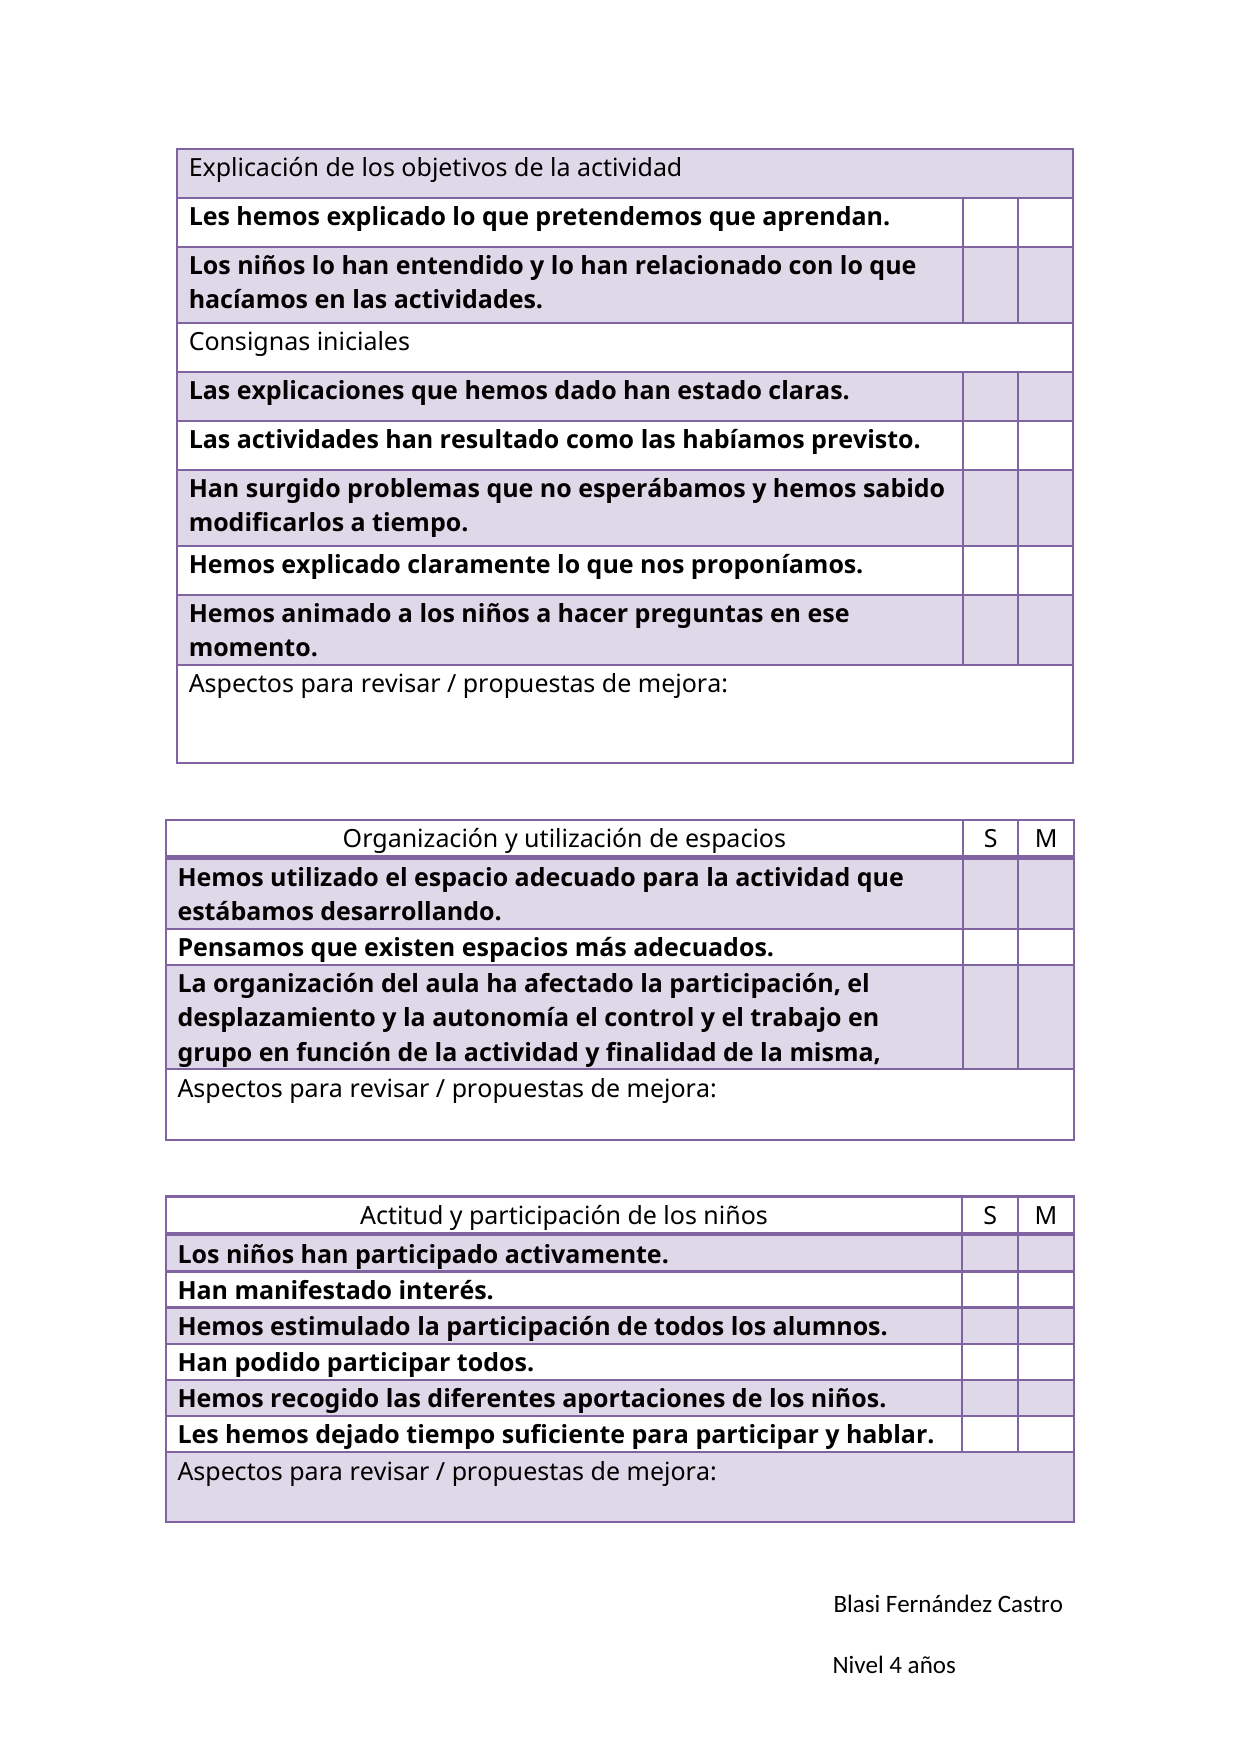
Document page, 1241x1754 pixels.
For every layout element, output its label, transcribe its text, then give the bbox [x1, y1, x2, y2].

table_cell [1019, 1381, 1073, 1415]
table_cell [963, 1273, 1017, 1306]
table_cell [1019, 966, 1073, 1068]
table_cell [964, 422, 1017, 469]
table_cell Hemos recogido las diferentes aportaciones de los niños. [167, 1381, 961, 1415]
table_cell Pensamos que existen espacios más adecuados. [167, 930, 962, 964]
table_cell Han podido participar todos. [167, 1345, 961, 1379]
table_cell [964, 199, 1017, 246]
table_cell La organización del aula ha afectado la participación, el desplazamiento y la autonomía el control y el trabajo en grupo en función de la actividad y finalidad de la misma, [167, 966, 962, 1068]
table_cell Hemos estimulado la participación de todos los alumnos. [167, 1309, 961, 1343]
table_cell Les hemos explicado lo que pretendemos que aprendan. [178, 199, 962, 246]
table_cell [963, 1345, 1017, 1379]
table_header S [963, 1198, 1017, 1232]
table_cell [1019, 1417, 1073, 1451]
table_cell [963, 1417, 1017, 1451]
table_cell [1019, 422, 1072, 469]
table_cell [1019, 248, 1072, 322]
table_cell Aspectos para revisar / propuestas de mejora: [167, 1070, 1073, 1138]
table_header S [964, 821, 1017, 855]
table_cell Han surgido problemas que no esperábamos y hemos sabido modificarlos a tiempo. [178, 471, 962, 545]
table_cell Hemos animado a los niños a hacer preguntas en ese momento. [178, 596, 962, 664]
table_cell Los niños lo han entendido y lo han relacionado con lo que hacíamos en las actividades. [178, 248, 962, 322]
table_cell [1019, 547, 1072, 594]
table_cell [964, 860, 1017, 928]
table_cell Aspectos para revisar / propuestas de mejora: [178, 666, 1072, 762]
table_cell [964, 248, 1017, 322]
table_cell [1019, 596, 1072, 664]
table_cell [963, 1309, 1017, 1343]
table_cell Hemos explicado claramente lo que nos proponíamos. [178, 547, 962, 594]
table_header M [1019, 1198, 1073, 1232]
table_header M [1019, 821, 1073, 855]
table_cell [1019, 373, 1072, 420]
table_cell [964, 547, 1017, 594]
table_cell Las actividades han resultado como las habíamos previsto. [178, 422, 962, 469]
table_cell [1019, 1236, 1073, 1270]
table_cell [964, 596, 1017, 664]
table_cell [964, 966, 1017, 1068]
table_cell [963, 1236, 1017, 1270]
table_header Actitud y participación de los niños [167, 1198, 961, 1232]
table_cell Hemos utilizado el espacio adecuado para la actividad que estábamos desarrollando. [167, 860, 962, 928]
table_cell [1019, 471, 1072, 545]
table_cell Aspectos para revisar / propuestas de mejora: [167, 1453, 1073, 1521]
table_cell [964, 471, 1017, 545]
table_cell [1019, 1309, 1073, 1343]
table_cell Los niños han participado activamente. [167, 1236, 961, 1270]
table_cell [1019, 1273, 1073, 1306]
table_cell [964, 373, 1017, 420]
table_cell [963, 1381, 1017, 1415]
table_cell Las explicaciones que hemos dado han estado claras. [178, 373, 962, 420]
table_cell Consignas iniciales [178, 324, 1072, 371]
table_cell [1019, 199, 1072, 246]
table_cell [1019, 860, 1073, 928]
table_cell Les hemos dejado tiempo suficiente para participar y hablar. [167, 1417, 961, 1451]
table_cell [964, 930, 1017, 964]
table_cell Han manifestado interés. [167, 1273, 961, 1306]
table_cell [1019, 1345, 1073, 1379]
table_cell [1019, 930, 1073, 964]
table_header Organización y utilización de espacios [167, 821, 962, 855]
table_cell Explicación de los objetivos de la actividad [178, 150, 1072, 197]
